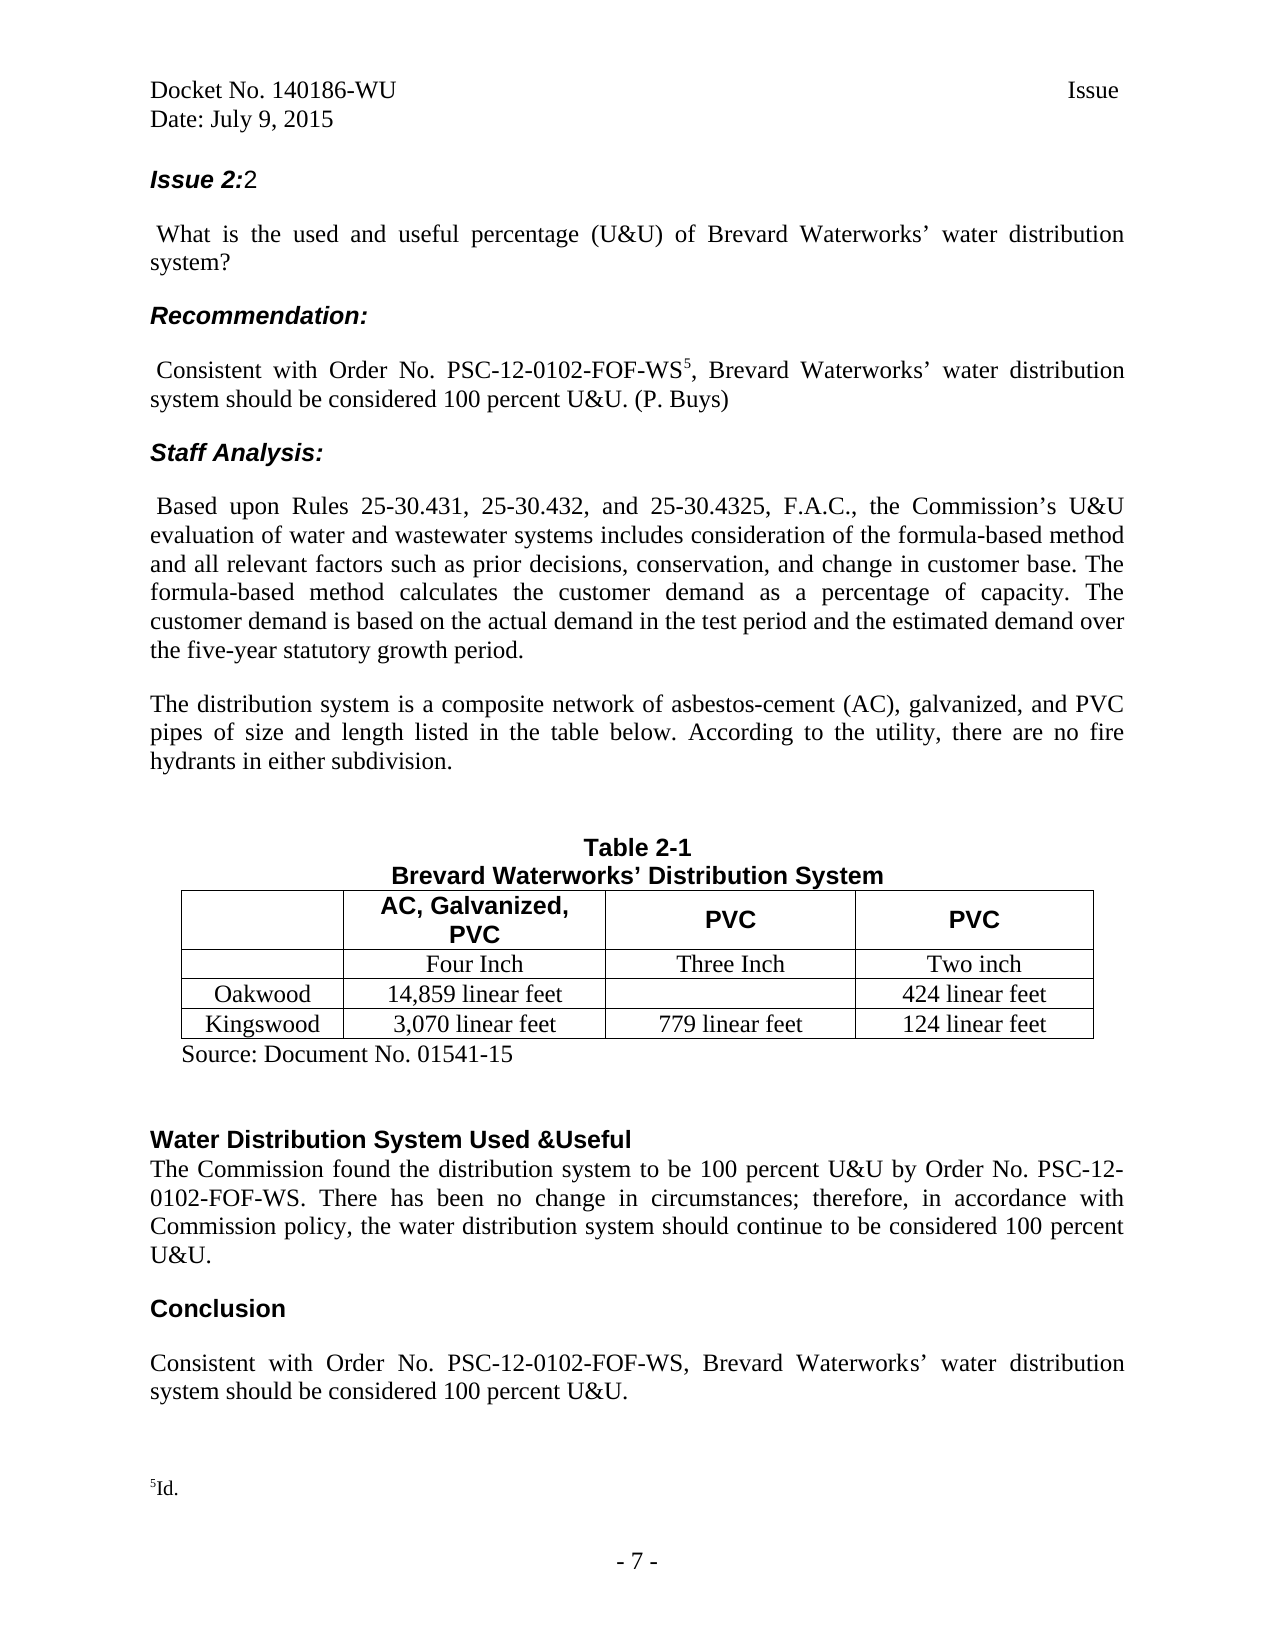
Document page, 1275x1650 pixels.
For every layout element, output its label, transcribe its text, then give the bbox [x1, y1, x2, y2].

text Based upon Rules 25-30.431, 25-30.432, and 25-30.4325, F.A.C., the Commission’s U&U evaluation of water and wastewater systems includes consideration of the formula-based method and all relevant factors such as prior decisions, conservation, and change in customer base. The formula-based method calculates the customer demand as a percentage of capacity. The customer demand is based on the actual demand in the test period and the estimated demand over the five-year statutory growth period. [150, 491, 1125, 664]
table_cell Two inch [856, 950, 1093, 978]
table_cell Kingswood [182, 1009, 343, 1038]
table_header PVC [856, 891, 1093, 948]
text The Commission found the distribution system to be 100 percent U&U by Order No. PSC-12-0102-FOF-WS. There has been no change in circumstances; therefore, in accordance with Commission policy, the water distribution system should continue to be considered 100 percent U&U. [150, 1154, 1125, 1269]
table_cell 779 linear feet [606, 1009, 855, 1038]
table_cell Oakwood [182, 979, 343, 1008]
table_cell [606, 979, 855, 1008]
table_cell 124 linear feet [856, 1009, 1093, 1038]
table_cell 14,859 linear feet [344, 979, 605, 1008]
text Consistent with Order No. PSC-12-0102-FOF-WS, Brevard Waterworks’ water distribution system should be considered 100 percent U&U. (P. Buys) [150, 355, 1125, 412]
table_cell Four Inch [344, 950, 605, 978]
table_cell Three Inch [606, 950, 855, 978]
text Table 2-1 [150, 832, 1125, 861]
table_header PVC [606, 891, 855, 948]
table_cell 3,070 linear feet [344, 1009, 605, 1038]
text The distribution system is a composite network of asbestos-cement (AC), galvanized, and PVC pipes of size and length listed in the table below. According to the utility, there are no fire hydrants in either subdivision. [150, 689, 1125, 775]
table_header [182, 891, 343, 948]
subtitle Issue 2: [150, 165, 1125, 194]
text Consistent with Order No. PSC-12-0102-FOF-WS, Brevard Waterworks’ water distribution system should be considered 100 percent U&U. [150, 1348, 1125, 1405]
table_cell [182, 950, 343, 978]
table_header AC, Galvanized, PVC [344, 891, 605, 948]
text Brevard Waterworks’ Distribution System [150, 861, 1125, 890]
table_cell 424 linear feet [856, 979, 1093, 1008]
text Water Distribution System Used &Useful [150, 1125, 1125, 1154]
subtitle Staff Analysis: [150, 437, 1125, 466]
text Source: Document No. 01541-15 [150, 1039, 1125, 1068]
text What is the used and useful percentage (U&U) of Brevard Waterworks’ water distribution system? [150, 219, 1125, 276]
text Conclusion [150, 1294, 1125, 1323]
subtitle Recommendation: [150, 301, 1125, 330]
